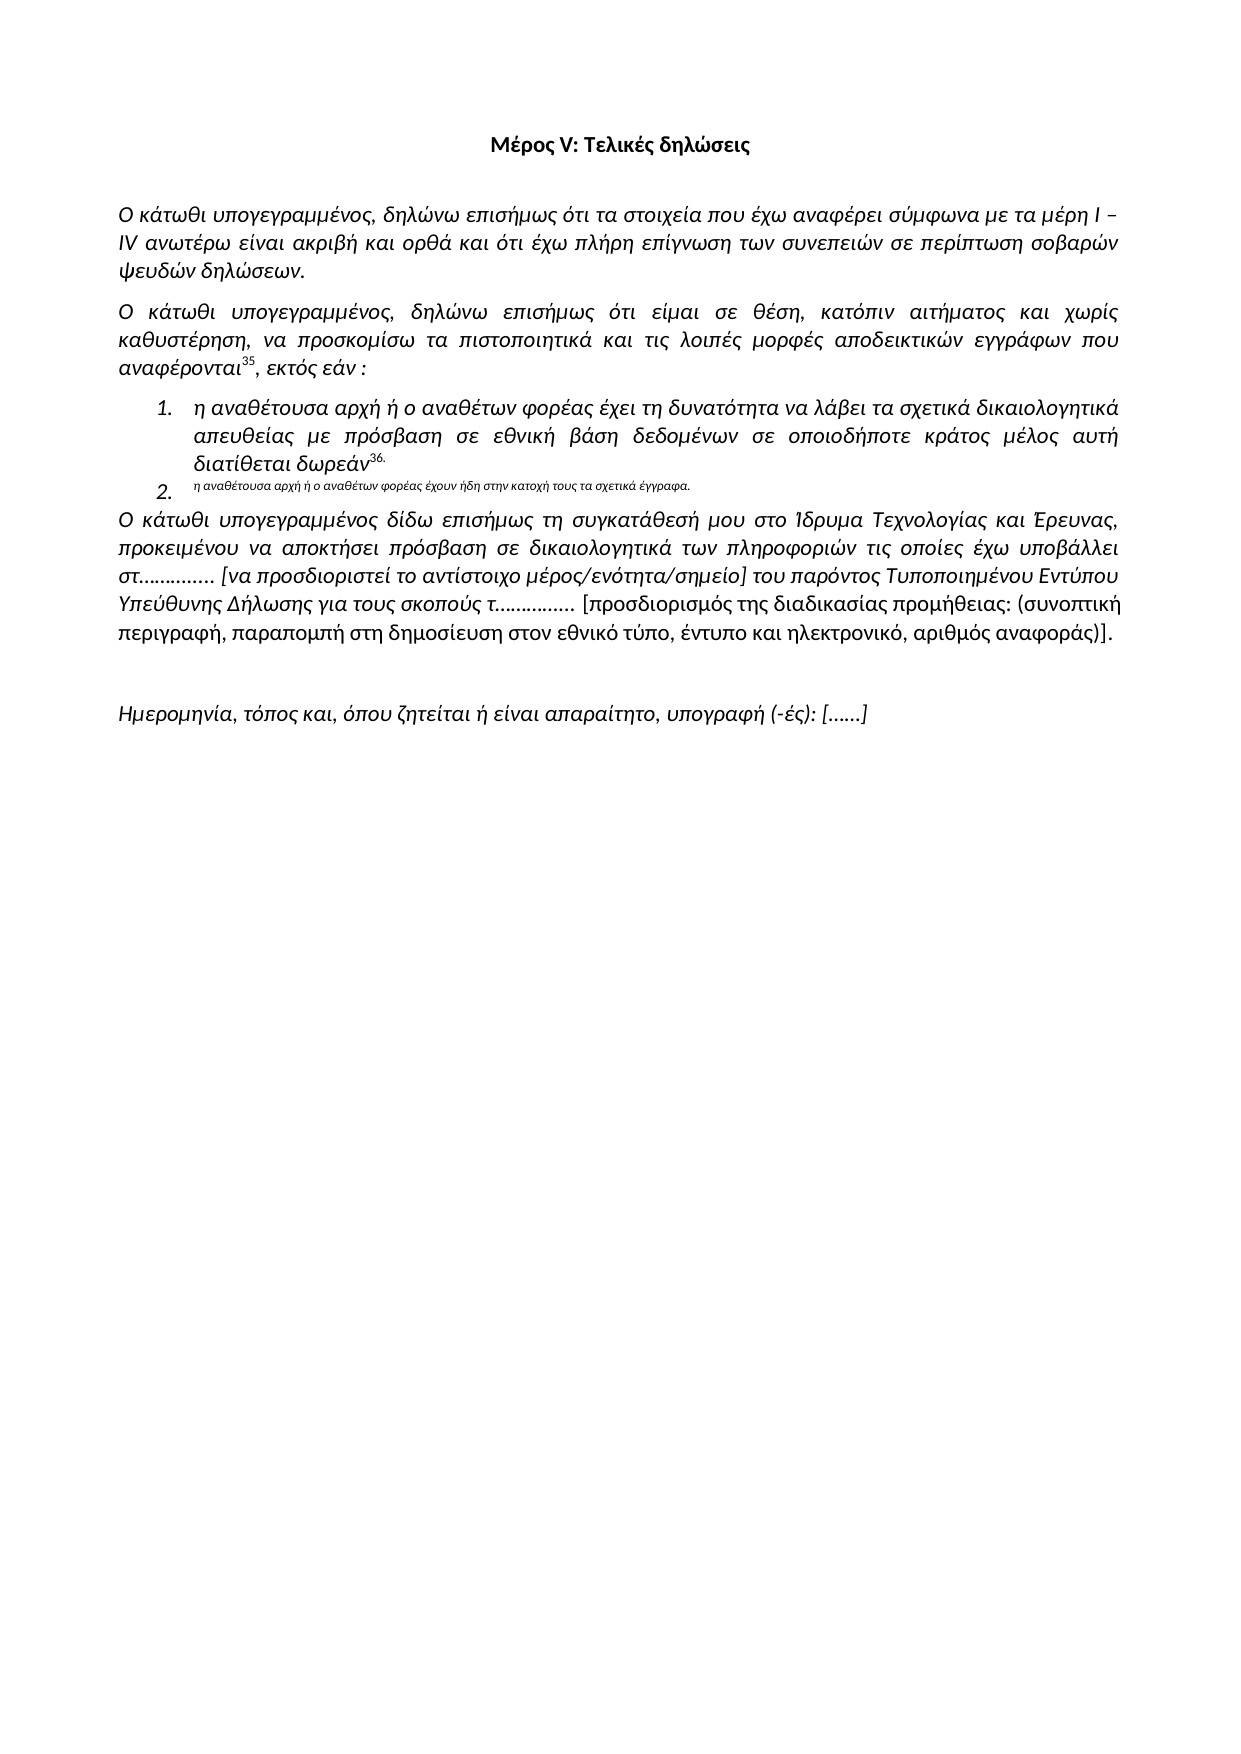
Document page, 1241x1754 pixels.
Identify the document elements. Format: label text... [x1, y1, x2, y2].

list η αναθέτουσα αρχή ή ο αναθέτων φορέας έχουν ήδη στην κατοχή τους τα σχετικά έγγραφα. [156, 477, 1122, 506]
text Ημερομηνία, τόπος και, όπου ζητείται ή είναι απαραίτητο, υπογραφή (-ές): [……] [118, 699, 1122, 727]
text Ο κάτωθι υπογεγραμμένος δίδω επισήμως τη συγκατάθεσή μου στο Ίδρυμα Τεχνολογίας και Έρευνας, προκειμένου να αποκτήσει πρόσβαση σε δικαιολογητικά των πληροφοριών τις οποίες έχω υποβάλλει στ………..... [να προσδιοριστεί το αντίστοιχο μέρος/ενότητα/σημείο] του παρόντος Τυποποιημένου Εντύπου Υπεύθυνης Δήλωσης για τους σκοπούς τ…………... [προσδιορισμός της διαδικασίας προμήθειας: (συνοπτική περιγραφή, παραπομπή στη δημοσίευση στον εθνικό τύπο, έντυπο και ηλεκτρονικό, αριθμός αναφοράς)]. [118, 506, 1122, 646]
text Ο κάτωθι υπογεγραμμένος, δηλώνω επισήμως ότι είμαι σε θέση, κατόπιν αιτήματος και χωρίς καθυστέρηση, να προσκομίσω τα πιστοποιητικά και τις λοιπές μορφές αποδεικτικών εγγράφων που αναφέρονται, εκτός εάν : [118, 297, 1122, 381]
text Ο κάτωθι υπογεγραμμένος, δηλώνω επισήμως ότι τα στοιχεία που έχω αναφέρει σύμφωνα με τα μέρη Ι – IV ανωτέρω είναι ακριβή και ορθά και ότι έχω πλήρη επίγνωση των συνεπειών σε περίπτωση σοβαρών ψευδών δηλώσεων. [118, 200, 1122, 284]
title Μέρος V: Τελικές δηλώσεις [118, 131, 1122, 159]
list η αναθέτουσα αρχή ή ο αναθέτων φορέας έχει τη δυνατότητα να λάβει τα σχετικά δικαιολογητικά απευθείας με πρόσβαση σε εθνική βάση δεδομένων σε οποιοδήποτε κράτος μέλος αυτή διατίθεται δωρεάν. [156, 393, 1122, 477]
